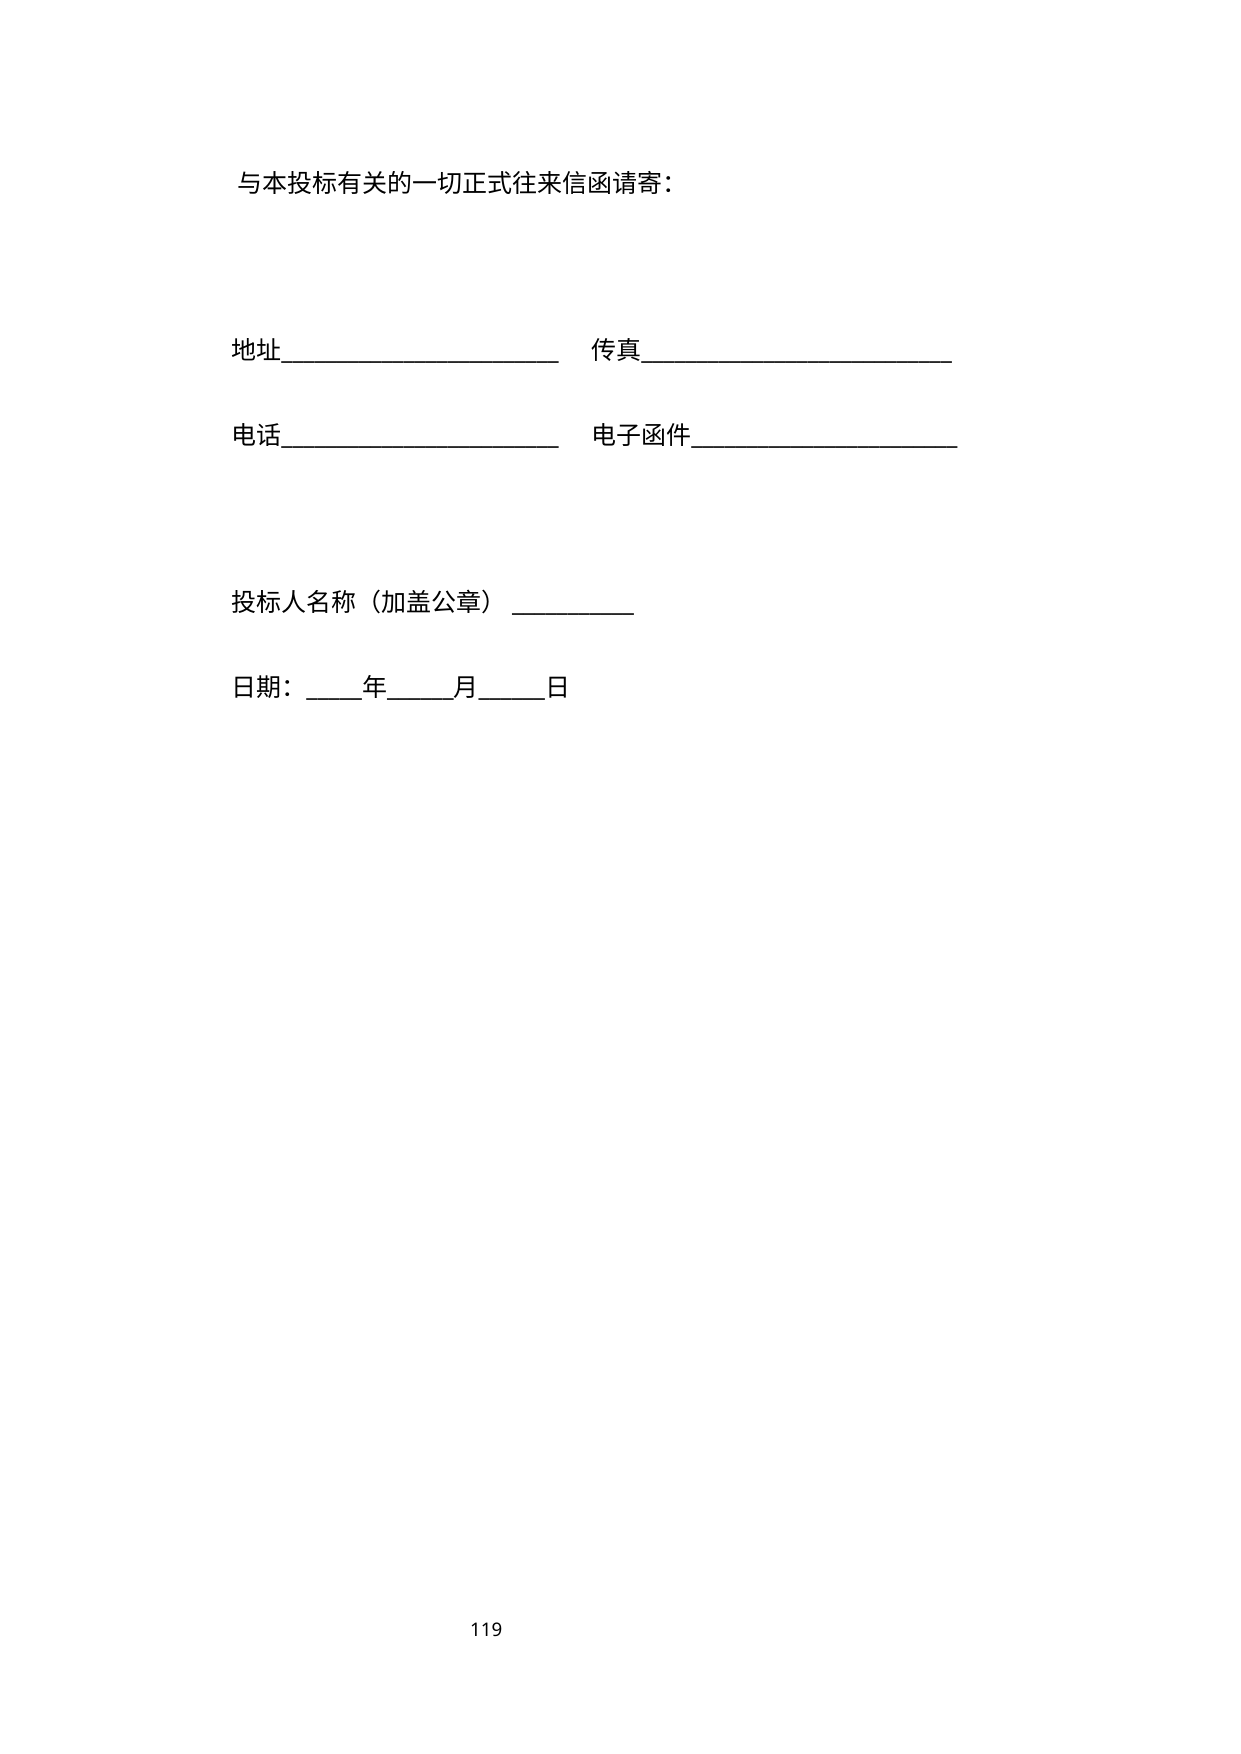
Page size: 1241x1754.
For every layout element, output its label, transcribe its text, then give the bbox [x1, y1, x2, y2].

text 投标人名称（加盖公章） ___________ [231, 568, 1053, 634]
text 地址_________________________ 传真____________________________ [231, 316, 1053, 382]
text 日期：_____年______月______日 [231, 652, 1053, 718]
text 与本投标有关的一切正式往来信函请寄： [187, 148, 1053, 214]
text 电话_________________________ 电子函件________________________ [231, 400, 1053, 466]
